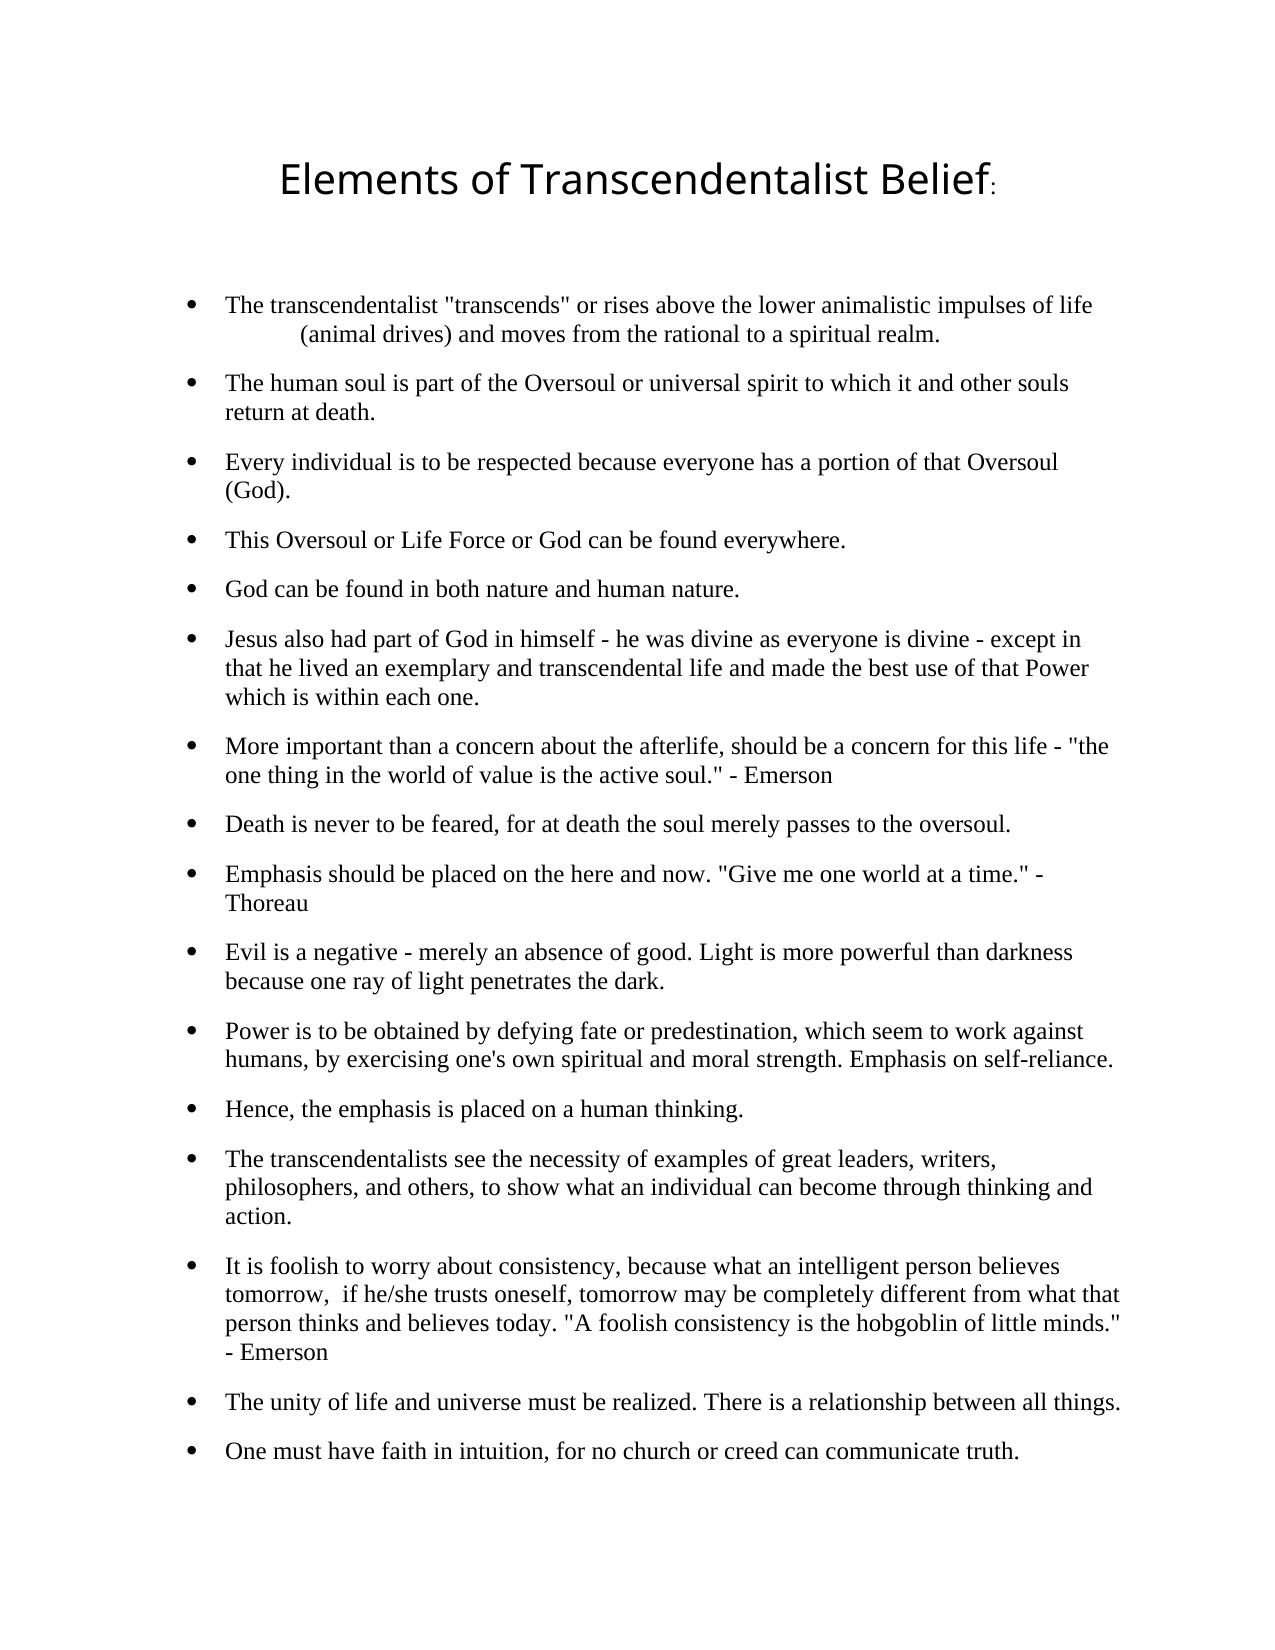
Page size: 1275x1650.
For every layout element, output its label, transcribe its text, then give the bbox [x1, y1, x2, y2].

list The unity of life and universe must be realized. There is a relationship between all things. [187, 1387, 1125, 1415]
list Hence, the emphasis is placed on a human thinking. [187, 1094, 1125, 1123]
list It is foolish to worry about consistency, because what an intelligent person believes tomorrow, if he/she trusts oneself, tomorrow may be completely different from what that person thinks and believes today. "A foolish consistency is the hobgoblin of little minds." - Emerson [187, 1251, 1125, 1366]
list God can be found in both nature and human nature. [187, 574, 1125, 603]
text Elements of Transcendentalist Belief: [150, 150, 1125, 207]
list Death is never to be feared, for at death the soul merely passes to the oversoul. [187, 809, 1125, 838]
list Emphasis should be placed on the here and now. "Give me one world at a time." - Thoreau [187, 859, 1125, 917]
list One must have faith in intuition, for no church or creed can communicate truth. [187, 1436, 1125, 1465]
list Evil is a negative - merely an absence of good. Light is more powerful than darkness because one ray of light penetrates the dark. [187, 937, 1125, 995]
list The transcendentalists see the necessity of examples of great leaders, writers, philosophers, and others, to show what an individual can become through thinking and action. [187, 1144, 1125, 1230]
list The transcendentalist "transcends" or rises above the lower animalistic impulses of life (animal drives) and moves from the rational to a spiritual realm. [187, 290, 1125, 347]
list The human soul is part of the Oversoul or universal spirit to which it and other souls return at death. [187, 368, 1125, 426]
list Every individual is to be respected because everyone has a portion of that Oversoul (God). [187, 447, 1125, 504]
list This Oversoul or Life Force or God can be found everywhere. [187, 525, 1125, 554]
list More important than a concern about the afterlife, should be a concern for this life - "the one thing in the world of value is the active soul." - Emerson [187, 731, 1125, 789]
list Power is to be obtained by defying fate or predestination, which seem to work against humans, by exercising one's own spiritual and moral strength. Emphasis on self-reliance. [187, 1016, 1125, 1073]
list Jesus also had part of God in himself - he was divine as everyone is divine - except in that he lived an exemplary and transcendental life and made the best use of that Power which is within each one. [187, 624, 1125, 710]
